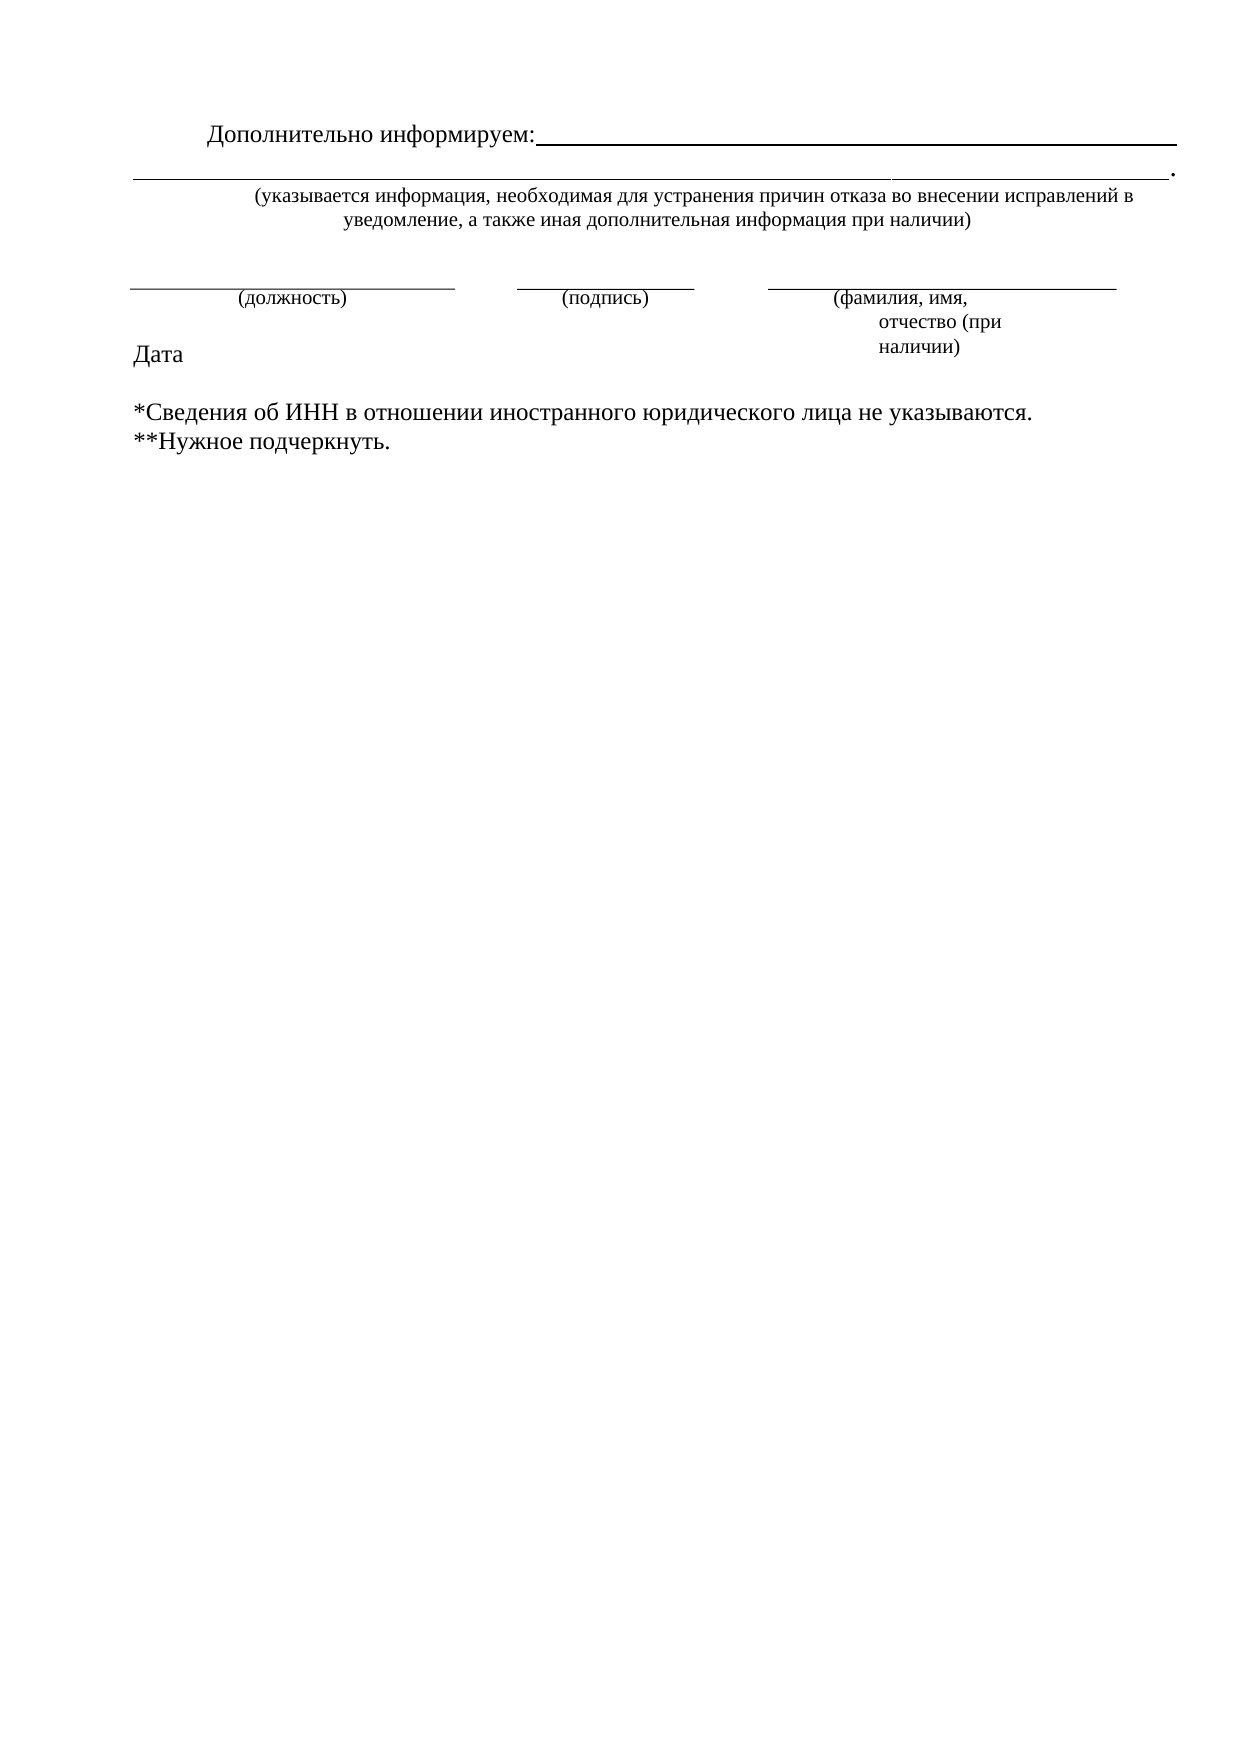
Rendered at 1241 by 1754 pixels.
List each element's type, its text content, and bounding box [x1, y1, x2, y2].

text (должность) (подпись) (фамилия, имя, отчество (при наличии) [238, 285, 1051, 358]
text Дополнительно информируем: [207, 119, 1205, 148]
text **Нужное подчеркнуть. [133, 426, 1205, 455]
text *Сведения об ИНН в отношении иностранного юридического лица не указываются. [133, 397, 1205, 426]
text . [215, 149, 1176, 183]
text Дата [133, 339, 187, 368]
text (указывается информация, необходимая для устранения причин отказа во внесении исправлений в уведомление, а также иная дополнительная информация при наличии) [254, 183, 1205, 231]
